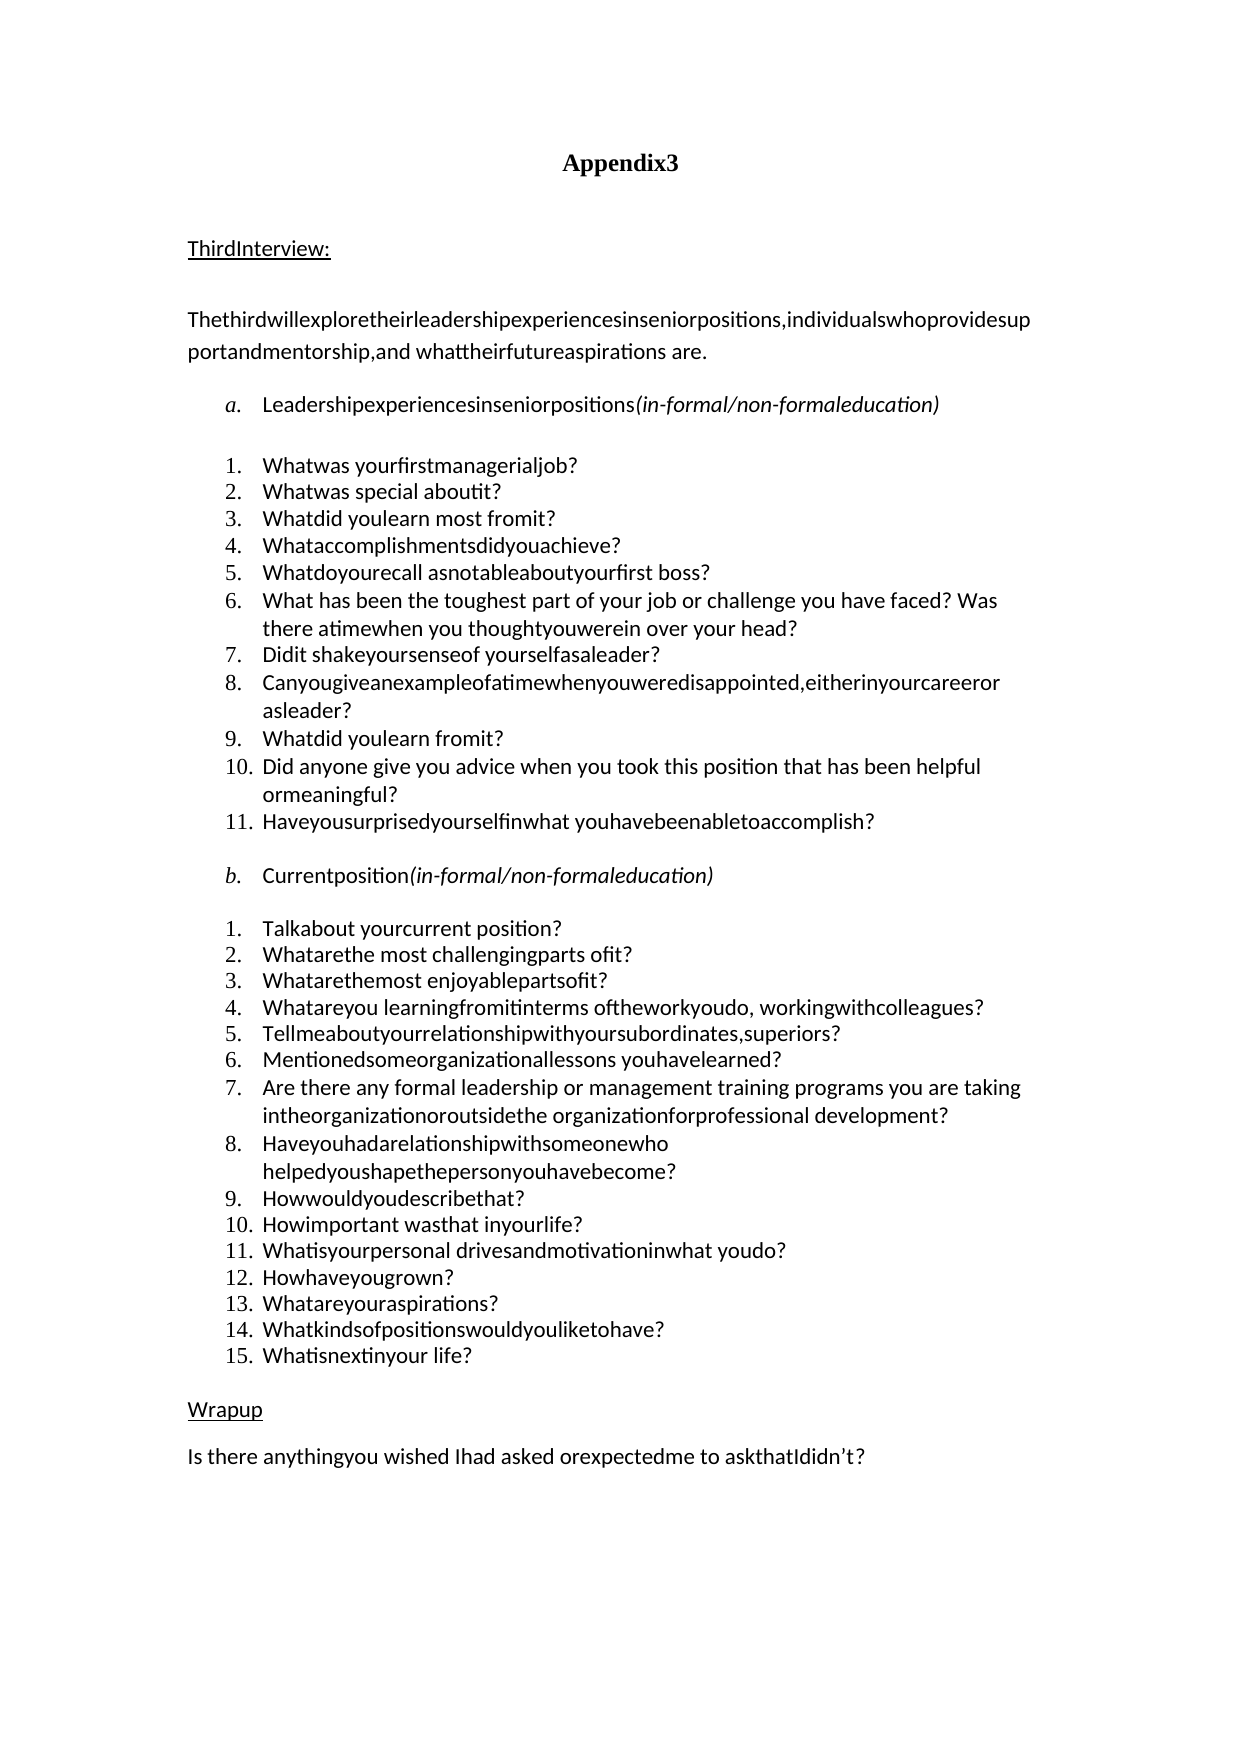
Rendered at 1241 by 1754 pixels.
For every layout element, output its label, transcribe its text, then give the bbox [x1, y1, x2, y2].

list Didit shakeyoursenseof yourselfasaleader? [225, 642, 1113, 668]
list Whatisyourpersonal drivesandmotivationinwhat youdo? [225, 1238, 1113, 1264]
list Whatarethemost enjoyablepartsofit? [225, 968, 1113, 994]
list Whatwas special aboutit? [225, 478, 1113, 505]
list Whatareyou learningfromitinterms oftheworkyoudo, workingwithcolleagues? [225, 994, 1113, 1020]
list Whatareyouraspirations? [225, 1291, 1113, 1317]
list Whatwas yourfirstmanagerialjob? [225, 452, 1113, 478]
list Leadershipexperiencesinseniorpositions(in-formal/non-formaleducation) [225, 390, 1113, 418]
text Wrapup [187, 1396, 1113, 1424]
list Whatisnextinyour life? [225, 1343, 1113, 1369]
list Howwouldyoudescribethat? [225, 1185, 1113, 1211]
list Whatdid youlearn most fromit? [225, 505, 1113, 531]
list Whatdoyourecall asnotableaboutyourfirst boss? [225, 559, 1113, 586]
list Whatarethe most challengingparts ofit? [225, 941, 1113, 968]
text Is there anythingyou wished Ihad asked orexpectedme to askthatIdidn’t? [187, 1442, 1113, 1471]
list Haveyousurprisedyourselfinwhat youhavebeenabletoaccomplish? [225, 808, 1113, 834]
subtitle Appendix3 [258, 148, 983, 177]
list Howimportant wasthat inyourlife? [225, 1211, 1113, 1238]
list Whatdid youlearn fromit? [225, 724, 1113, 752]
list What has been the toughest part of your job or challenge you have faced? Was there atimewhen you thoughtyouwerein over your head? [225, 586, 1050, 642]
list Canyougiveanexampleofatimewhenyouweredisappointed,eitherinyourcareeror asleader? [225, 668, 1047, 724]
list Whatkindsofpositionswouldyouliketohave? [225, 1317, 1113, 1343]
list Whataccomplishmentsdidyouachieve? [225, 531, 1113, 559]
list Talkabout yourcurrent position? [225, 915, 1113, 941]
list Currentposition(in-formal/non-formaleducation) [225, 861, 1113, 889]
list Did anyone give you advice when you took this position that has been helpful ormeaningful? [225, 752, 1001, 808]
list Mentionedsomeorganizationallessons youhavelearned? [225, 1047, 1113, 1073]
list Haveyouhadarelationshipwithsomeonewho helpedyoushapethepersonyouhavebecome? [225, 1129, 1053, 1185]
list Tellmeaboutyourrelationshipwithyoursubordinates,superiors? [225, 1021, 1113, 1047]
list Are there any formal leadership or management training programs you are taking intheorganizationoroutsidethe organizationforprofessional development? [225, 1073, 1031, 1129]
text ThirdInterview: [187, 234, 1113, 262]
text Thethirdwillexploretheirleadershipexperiencesinseniorpositions,individualswhoprovidesupportandmentorship,and whattheirfutureaspirations are. [187, 305, 1039, 365]
list Howhaveyougrown? [225, 1264, 1113, 1290]
